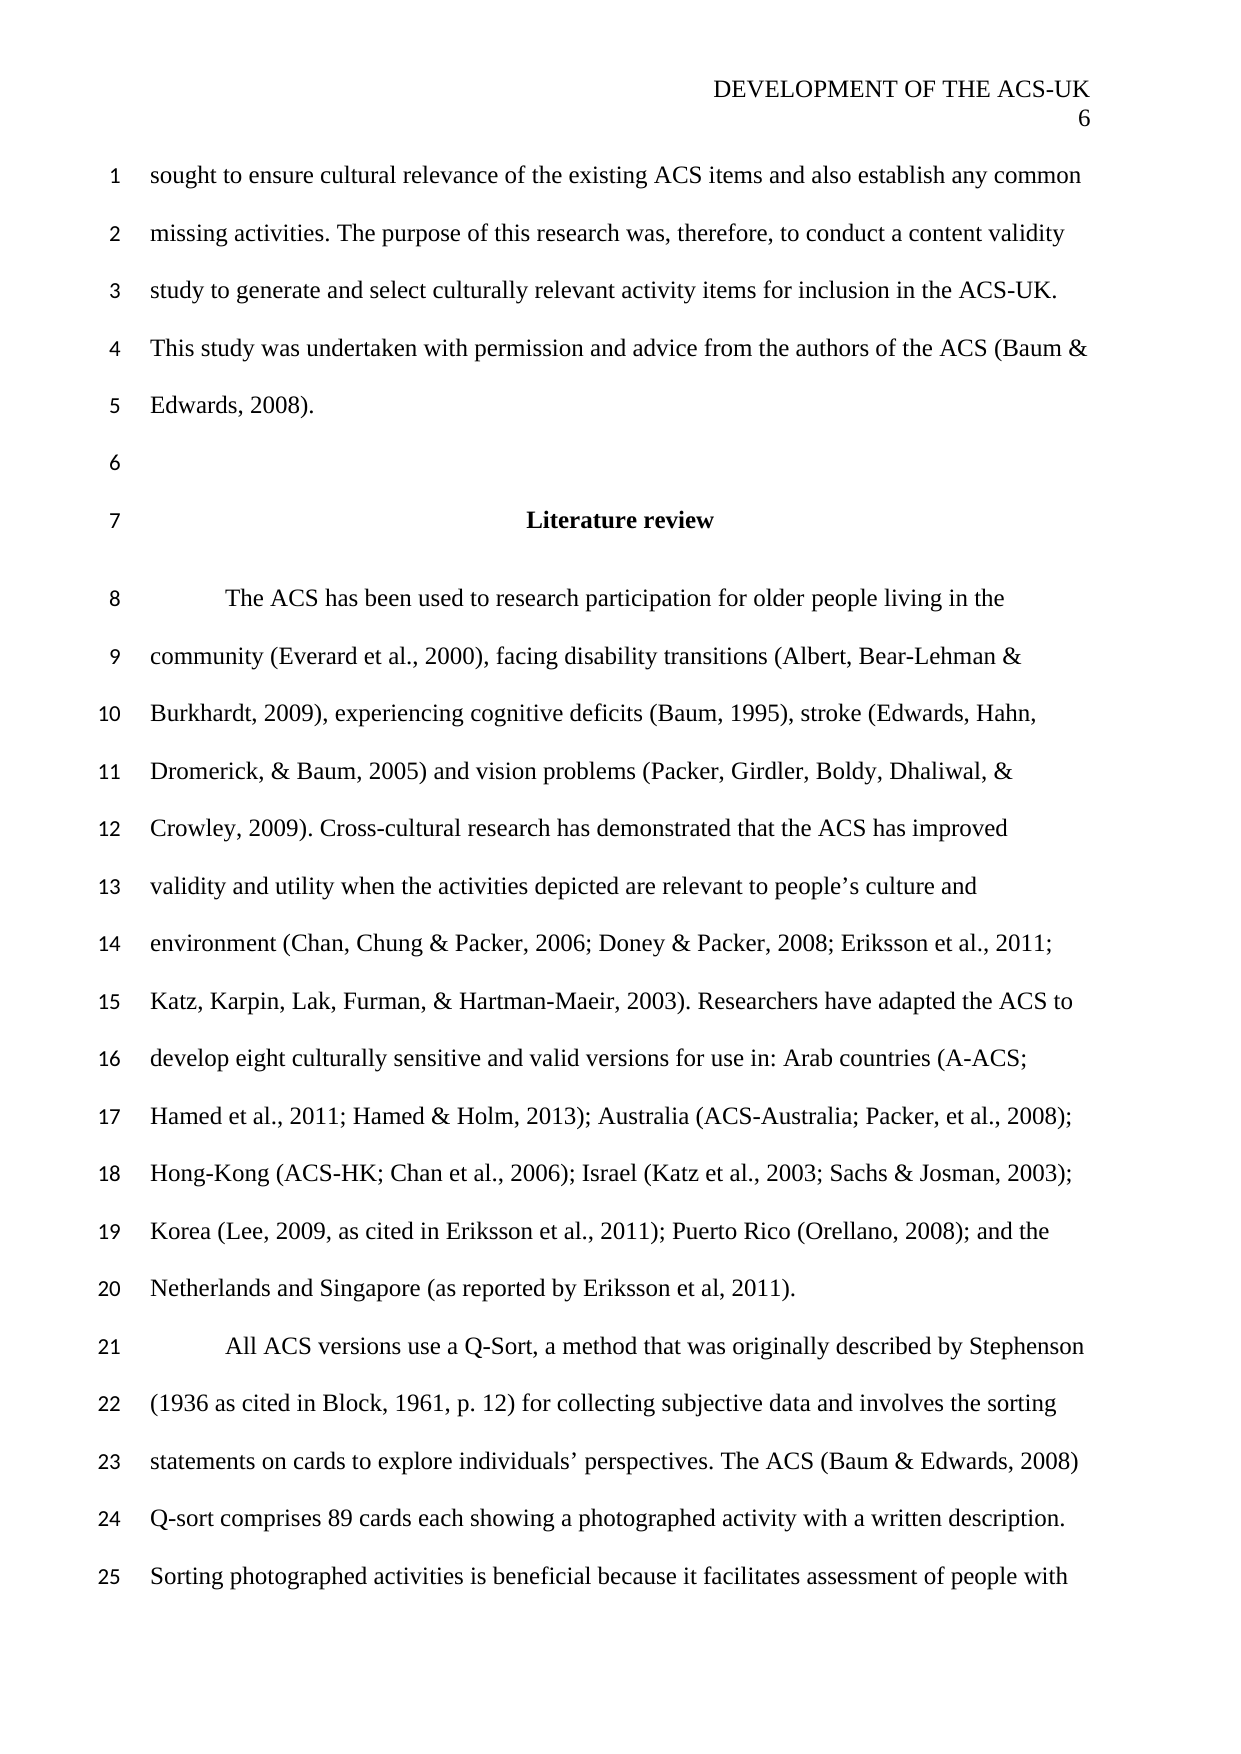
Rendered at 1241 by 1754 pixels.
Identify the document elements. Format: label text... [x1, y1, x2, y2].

text Literature review [150, 505, 1090, 534]
text The ACS has been used to research participation for older people living in the community (Everard et al., 2000), facing disability transitions (Albert, Bear-Lehman & Burkhardt, 2009), experiencing cognitive deficits (Baum, 1995), stroke (Edwards, Hahn, Dromerick, & Baum, 2005) and vision problems (Packer, Girdler, Boldy, Dhaliwal, & Crowley, 2009). Cross-cultural research has demonstrated that the ACS has improved validity and utility when the activities depicted are relevant to people’s culture and environment (Chan, Chung & Packer, 2006; Doney & Packer, 2008; Eriksson et al., 2011; Katz, Karpin, Lak, Furman, & Hartman-Maeir, 2003). Researchers have adapted the ACS to develop eight culturally sensitive and valid versions for use in: Arab countries (A-ACS; Hamed et al., 2011; Hamed & Holm, 2013); Australia (ACS-Australia; Packer, et al., 2008); Hong-Kong (ACS-HK; Chan et al., 2006); Israel (Katz et al., 2003; Sachs & Josman, 2003); Korea (Lee, 2009, as cited in Eriksson et al., 2011); Puerto Rico (Orellano, 2008); and the Netherlands and Singapore (as reported by Eriksson et al, 2011). [150, 583, 1090, 1302]
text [150, 160, 1090, 419]
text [150, 1331, 1090, 1590]
